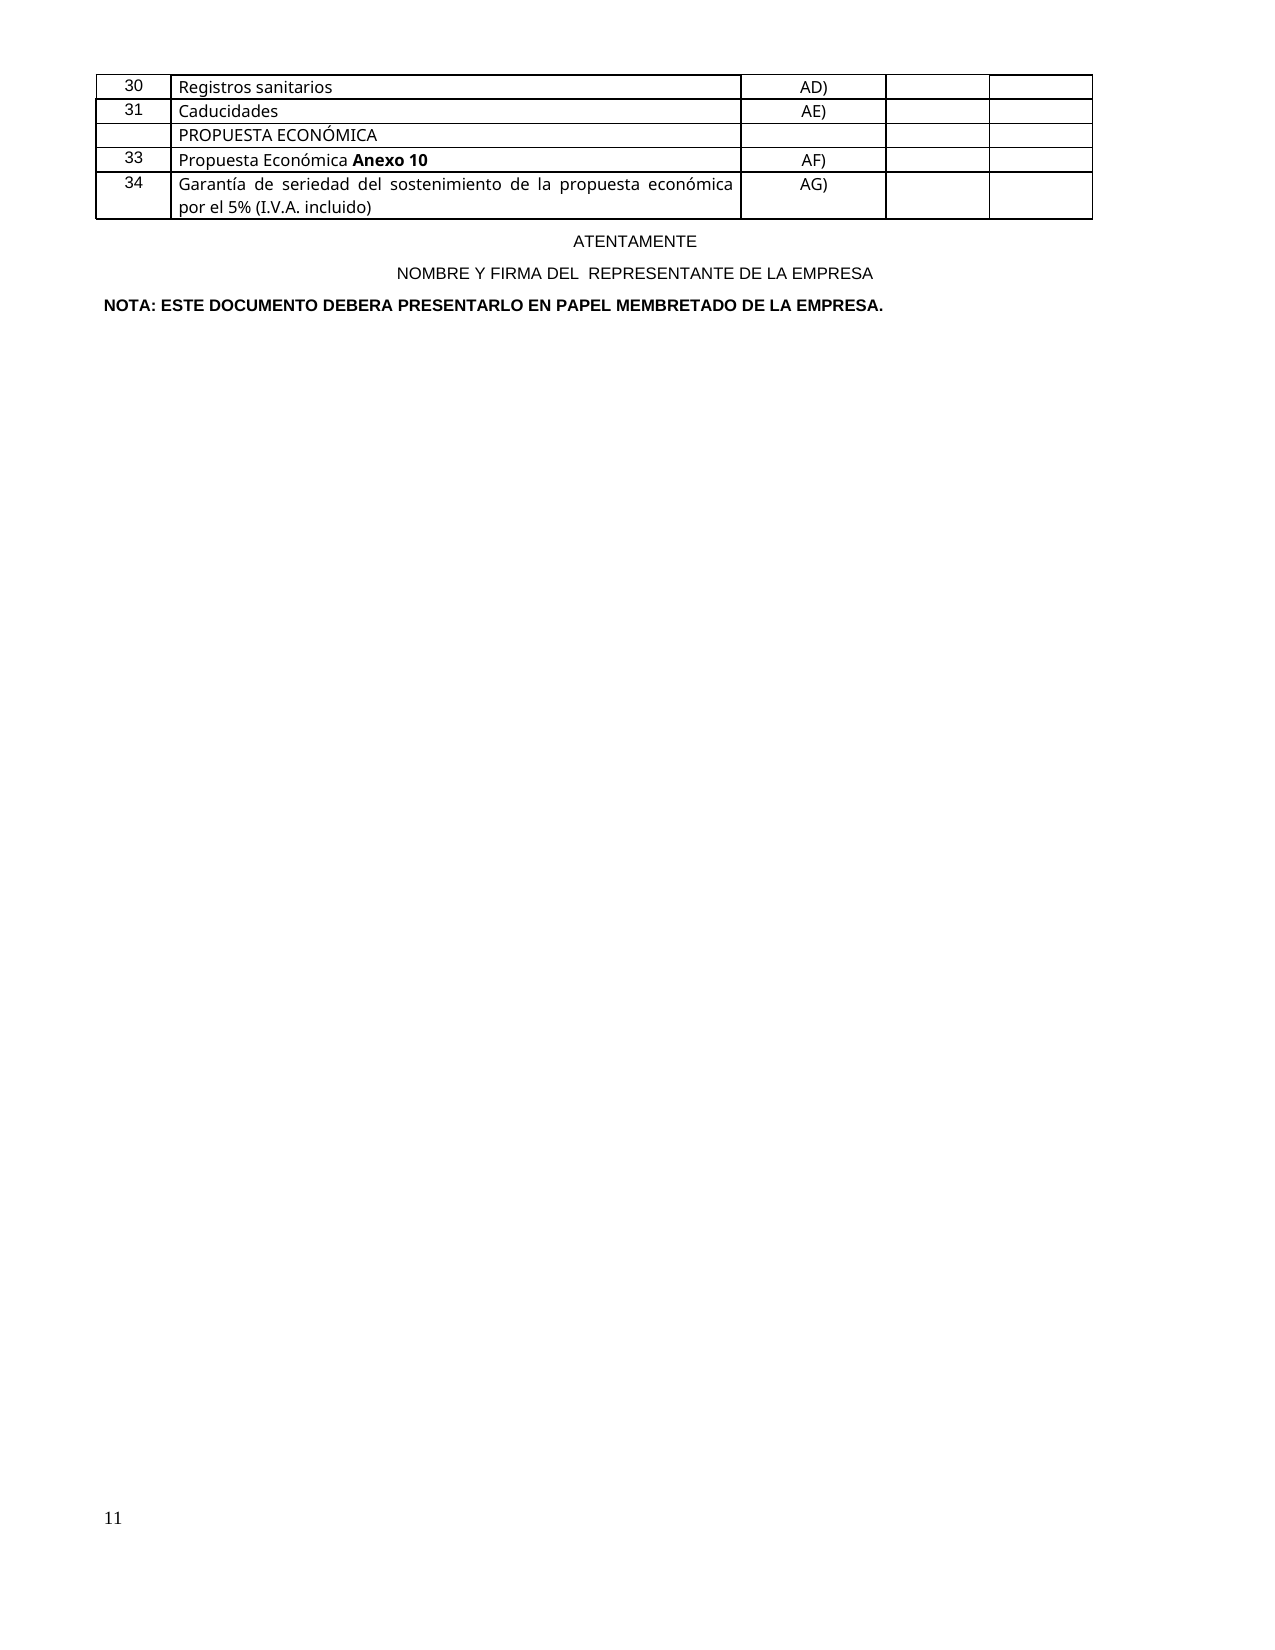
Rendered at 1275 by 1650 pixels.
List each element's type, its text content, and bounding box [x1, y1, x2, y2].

table_cell Garantía de seriedad del sostenimiento de la propuesta económica por el 5% (I.V.A. incluido) [172, 173, 740, 218]
table_cell [990, 148, 1092, 171]
table_cell Caducidades [172, 100, 740, 122]
text NOMBRE Y FIRMA DEL REPRESENTANTE DE LA EMPRESA [103, 264, 1167, 283]
table_cell Registros sanitarios [172, 76, 740, 98]
table_cell [887, 148, 989, 171]
table_cell [990, 173, 1092, 218]
table_cell [742, 124, 885, 147]
table_cell 30 [97, 75, 170, 98]
text NOTA: ESTE DOCUMENTO DEBERA PRESENTARLO EN PAPEL MEMBRETADO DE LA EMPRESA. [103, 295, 1167, 314]
table_cell [97, 124, 170, 147]
table_cell [887, 173, 989, 218]
table_cell [887, 124, 989, 147]
table_cell 33 [97, 148, 170, 171]
table_cell 34 [97, 173, 170, 218]
table_cell [990, 100, 1092, 122]
table_cell 31 [97, 100, 170, 122]
table_cell AE) [742, 100, 885, 122]
table_cell AG) [742, 173, 885, 218]
table_cell AF) [742, 148, 885, 171]
table_cell [990, 76, 1092, 98]
table_cell AD) [742, 75, 885, 98]
table_cell [887, 75, 989, 98]
text ATENTAMENTE [103, 232, 1167, 251]
table_cell [990, 124, 1092, 147]
table_cell Propuesta Económica Anexo 10 [172, 148, 740, 171]
table_cell [887, 100, 989, 122]
table_cell PROPUESTA ECONÓMICA [172, 124, 740, 147]
